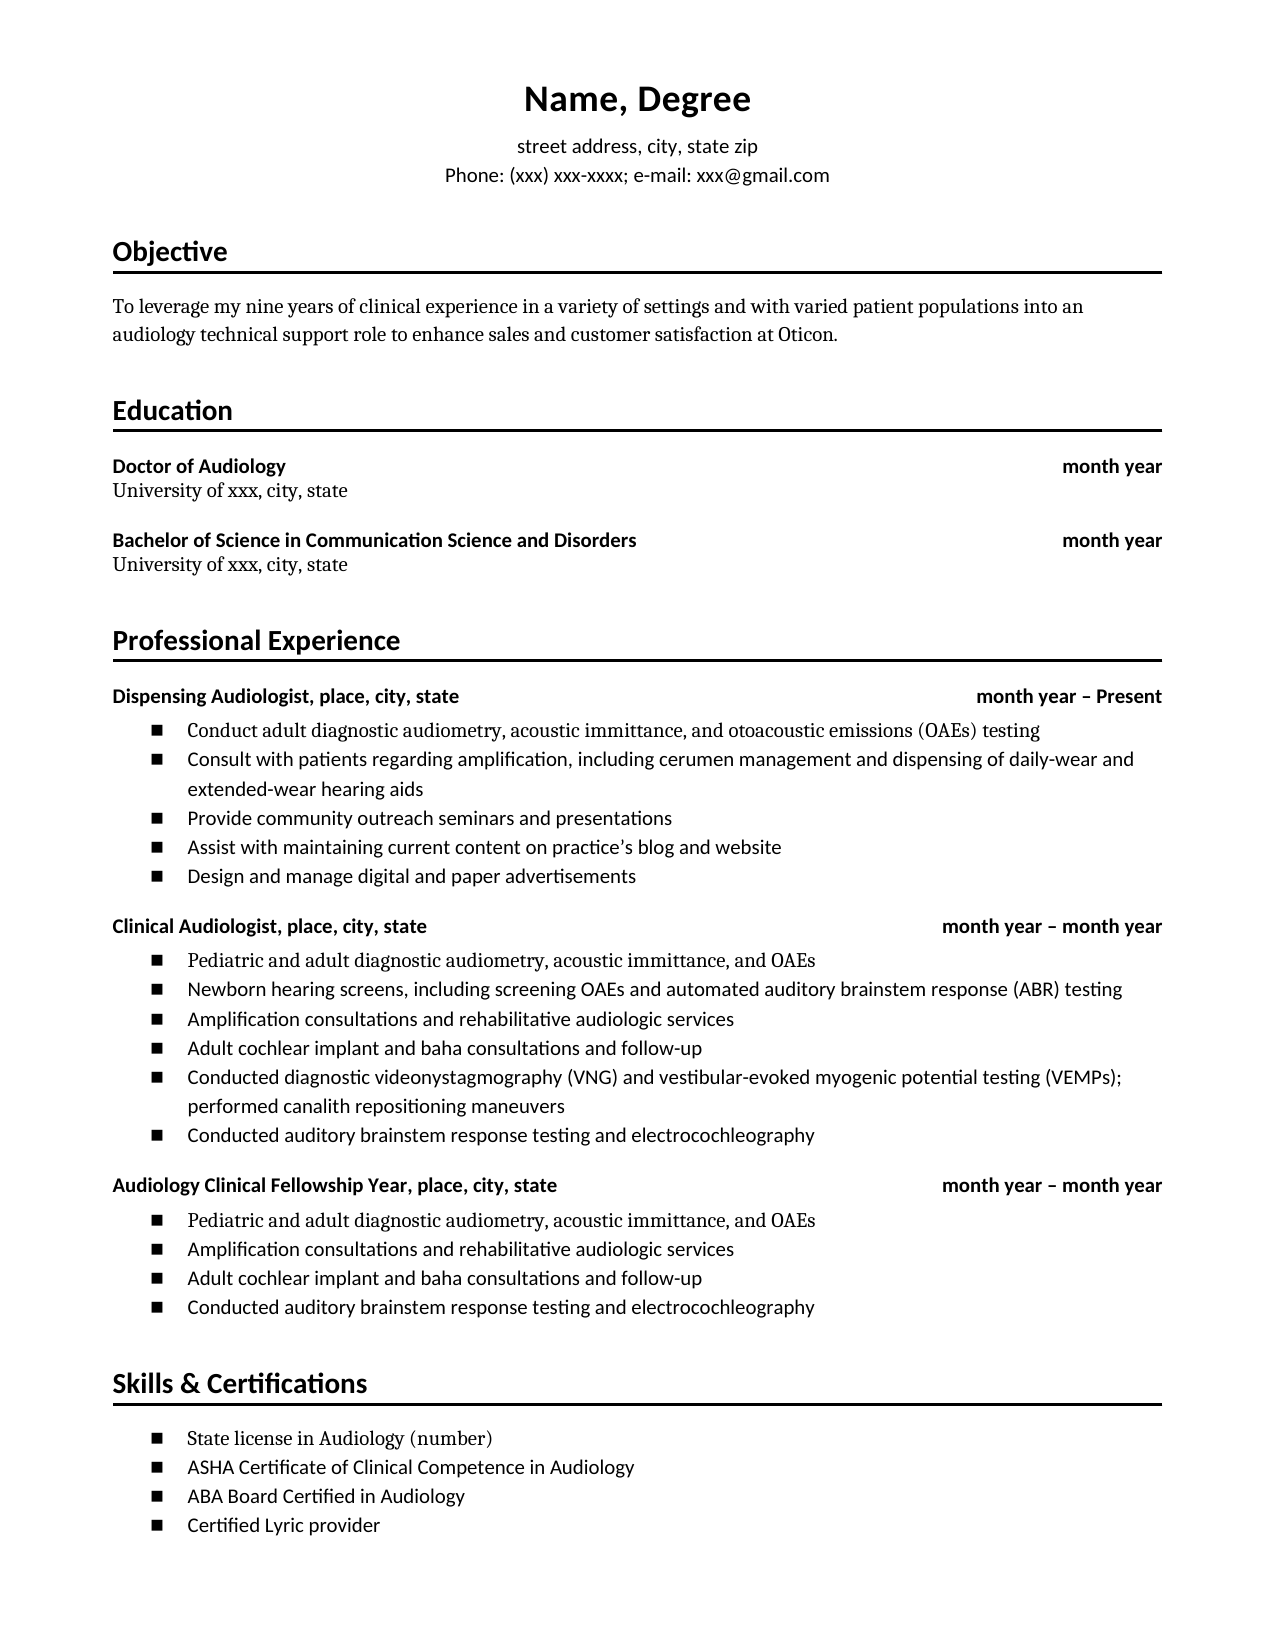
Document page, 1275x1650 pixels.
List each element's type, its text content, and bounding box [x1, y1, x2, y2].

subtitle month year [112, 527, 1162, 552]
subtitle Objective [112, 233, 1162, 274]
subtitle month year [112, 453, 1162, 479]
subtitle Education [112, 392, 1162, 432]
subtitle Audiology Clinical Fellowship Year, place, city, state month year – month year [112, 1172, 1162, 1198]
text street address, city, state zip Phone: (xxx) xxx-xxxx; e-mail: xxx@gmail.com [112, 133, 1162, 188]
subtitle Professional Experience [112, 622, 1162, 662]
title Name, Degree [112, 75, 1162, 121]
subtitle Skills & Certifications [112, 1365, 1162, 1406]
